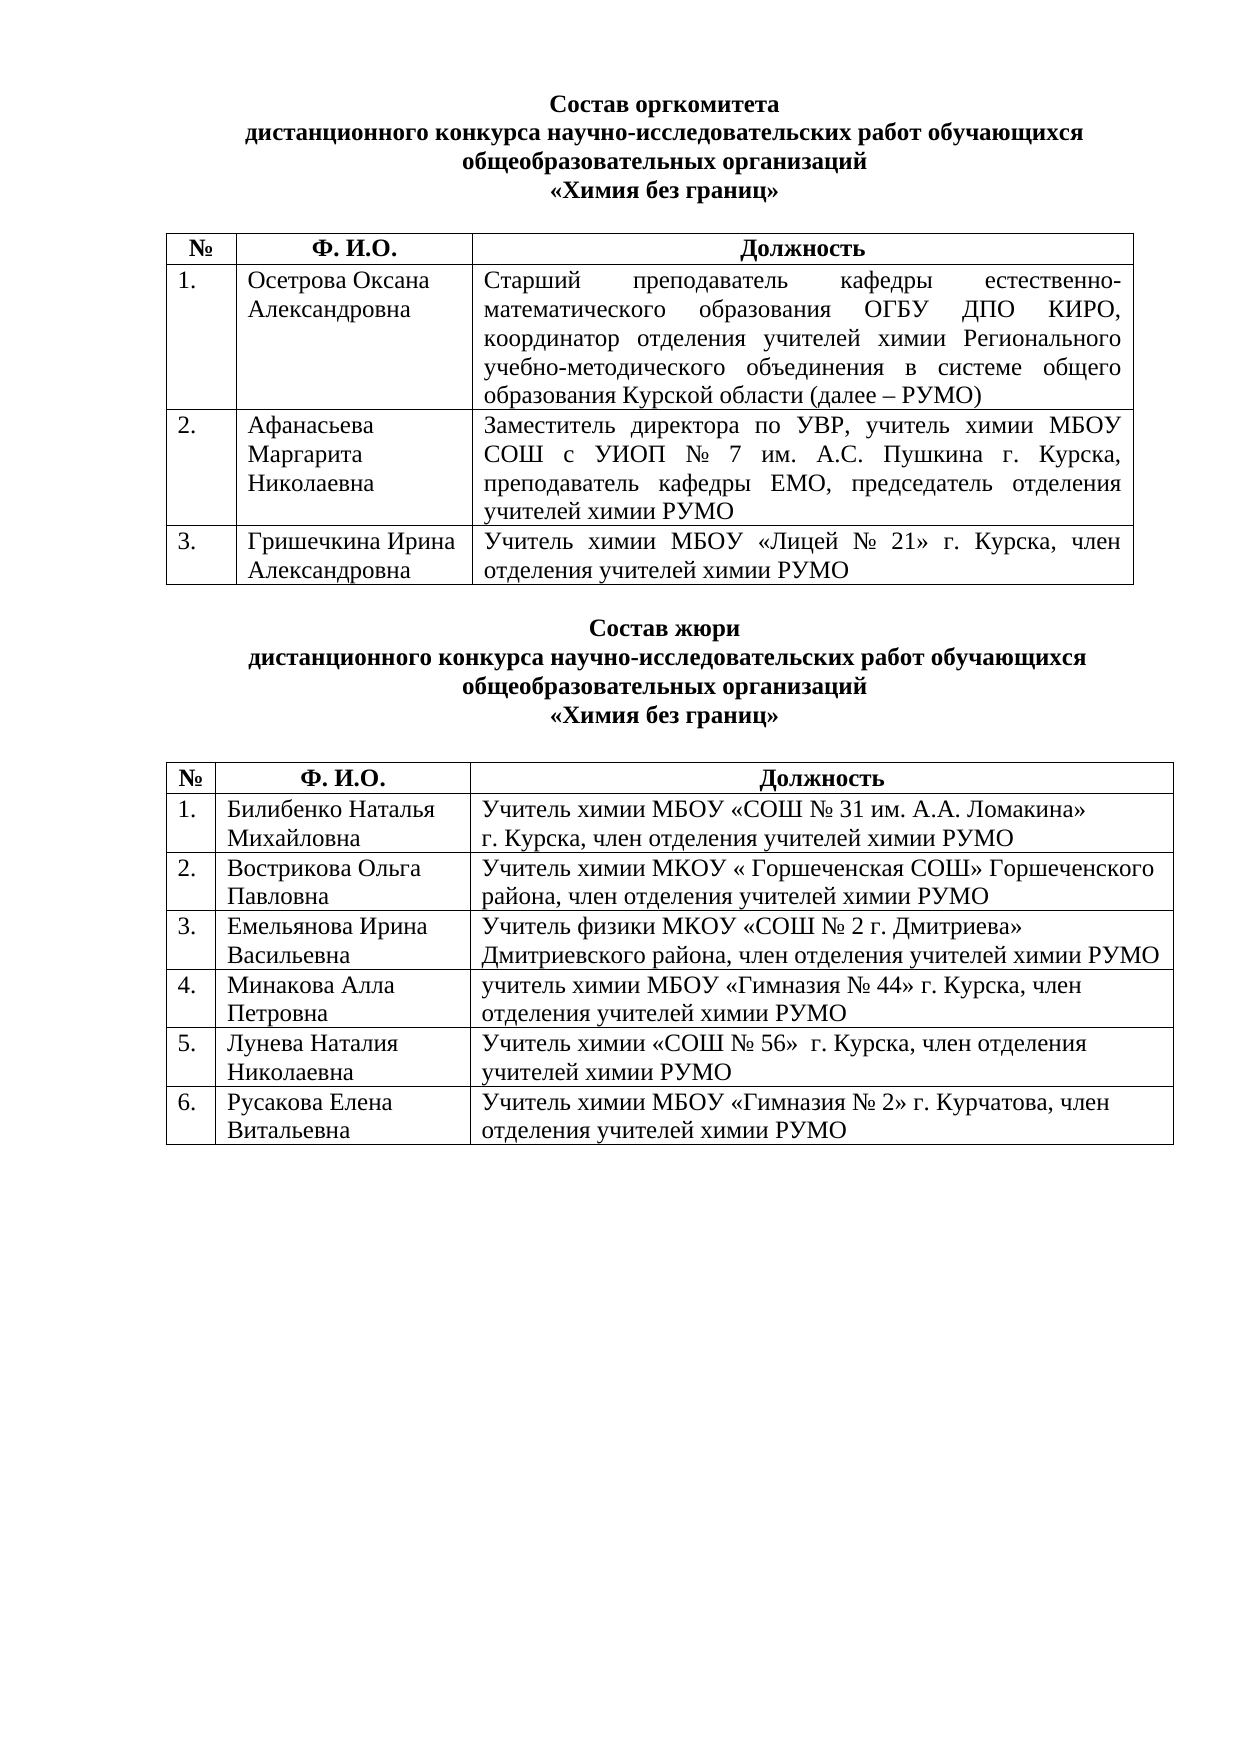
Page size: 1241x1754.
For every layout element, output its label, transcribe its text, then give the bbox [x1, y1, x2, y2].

text дистанционного конкурса научно-исследовательских работ обучающихся общеобразовательных организаций [177, 117, 1152, 175]
text «Химия без границ» [177, 700, 1152, 728]
table_cell Емельянова Ирина Васильевна [216, 911, 470, 969]
text Состав жюри [177, 613, 1152, 642]
table_cell 5. [167, 1028, 215, 1086]
table_header Должность [473, 234, 1133, 264]
table_cell Старший преподаватель кафедры естественно-математического образования ОГБУ ДПО КИРО, координатор отделения учителей химии Регионального учебно-методического объединения в системе общего образования Курской области (далее – РУМО) [473, 265, 1133, 409]
table_header Ф. И.О. [216, 763, 470, 793]
table_cell 6. [167, 1087, 215, 1144]
table_header Должность [471, 763, 1173, 793]
table_cell Учитель химии МБОУ «СОШ № 31 им. А.А. Ломакина» г. Курска, член отделения учителей химии РУМО [471, 794, 1173, 852]
table_cell Учитель химии «СОШ № 56» г. Курска, член отделения учителей химии РУМО [471, 1028, 1173, 1086]
table_cell Учитель химии МБОУ «Гимназия № 2» г. Курчатова, член отделения учителей химии РУМО [471, 1087, 1173, 1144]
table_cell Вострикова Ольга Павловна [216, 853, 470, 910]
table_cell Гришечкина Ирина Александровна [237, 526, 472, 584]
table_header Ф. И.О. [237, 234, 472, 264]
table_header № [167, 234, 236, 264]
text дистанционного конкурса научно-исследовательских работ обучающихся общеобразовательных организаций [177, 642, 1152, 700]
table_cell Заместитель директора по УВР, учитель химии МБОУ СОШ с УИОП № 7 им. А.С. Пушкина г. Курска, преподаватель кафедры ЕМО, председатель отделения учителей химии РУМО [473, 410, 1133, 525]
table_cell 2. [167, 853, 215, 910]
table_cell Минакова Алла Петровна [216, 970, 470, 1027]
text Состав оргкомитета [177, 89, 1152, 117]
table_cell 1. [167, 794, 215, 852]
table_cell Учитель химии МБОУ «Лицей № 21» г. Курска, член отделения учителей химии РУМО [473, 526, 1133, 584]
table_cell Осетрова Оксана Александровна [237, 265, 472, 409]
table_header № [167, 763, 215, 793]
text «Химия без границ» [177, 175, 1152, 204]
table_cell Афанасьева Маргарита Николаевна [237, 410, 472, 525]
table_cell учитель химии МБОУ «Гимназия № 44» г. Курска, член отделения учителей химии РУМО [471, 970, 1173, 1027]
table_cell 2. [167, 410, 236, 525]
table_cell Учитель физики МКОУ «СОШ № 2 г. Дмитриева» Дмитриевского района, член отделения учителей химии РУМО [471, 911, 1173, 969]
table_cell Русакова Елена Витальевна [216, 1087, 470, 1144]
table_cell Учитель химии МКОУ « Горшеченская СОШ» Горшеченского района, член отделения учителей химии РУМО [471, 853, 1173, 910]
table_cell 4. [167, 970, 215, 1027]
table_cell 3. [167, 526, 236, 584]
table_cell Билибенко Наталья Михайловна [216, 794, 470, 852]
table_cell Лунева Наталия Николаевна [216, 1028, 470, 1086]
table_cell 1. [167, 265, 236, 409]
table_cell 3. [167, 911, 215, 969]
